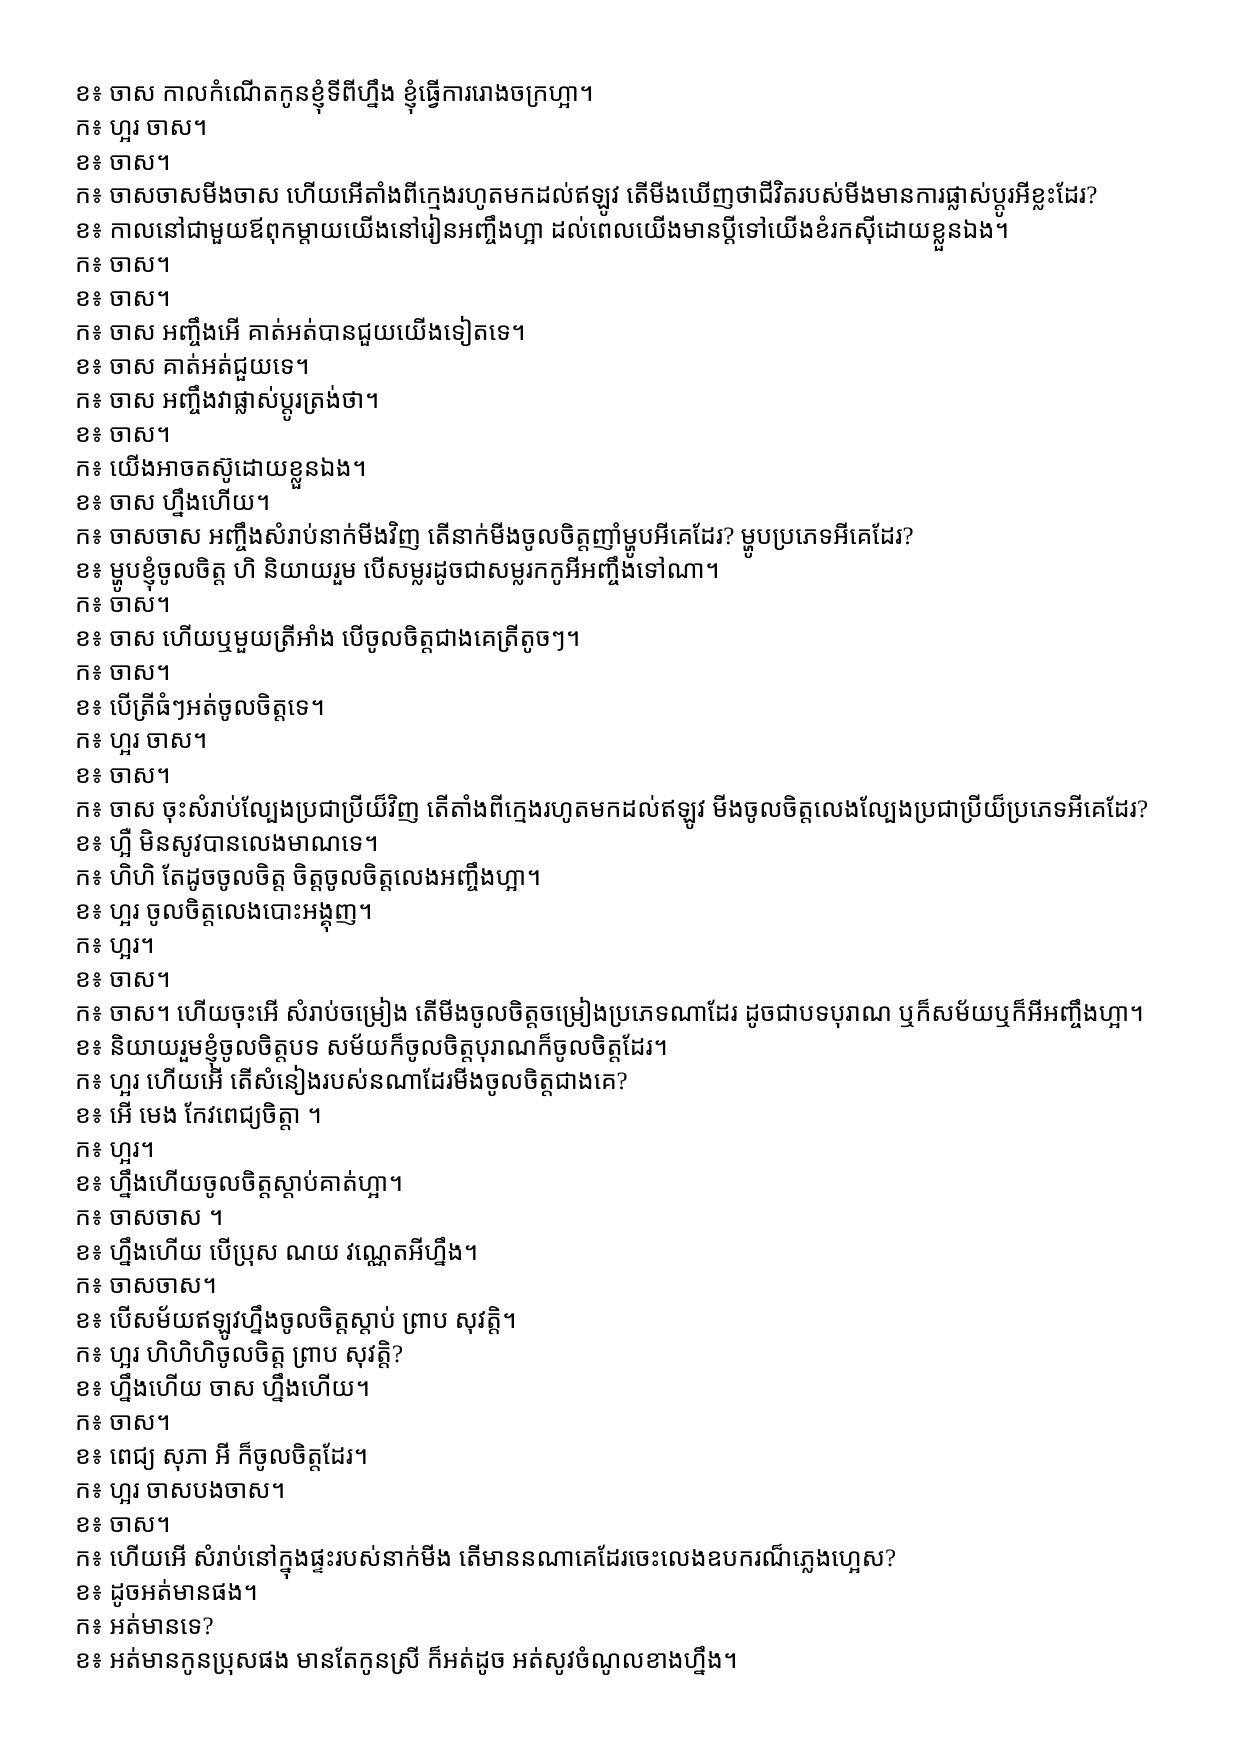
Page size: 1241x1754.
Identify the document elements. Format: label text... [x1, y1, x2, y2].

text ខ៖ ចាស។ [75, 1506, 1165, 1540]
text ក៖ អត់មានទេ? [75, 1608, 1165, 1642]
text ក៖ ហ្អរ ចាសបងចាស។ [75, 1472, 1165, 1506]
text ខ៖ អើ មេង កែវពេជ្យចិត្តា ។ [75, 1097, 1165, 1131]
text ក៖ ចាស។ [75, 586, 1165, 620]
text ក៖ ហើយអើ សំរាប់នៅក្នុងផ្ទះរបស់នាក់មីង តើមាននណាគេដែរចេះលេងឧបករណ៏ភ្លេងហ្អេស? [75, 1540, 1165, 1574]
text ក៖ ហ្អរ ហើយអើ តើសំនៀងរបស់នណាដែរមីងចូលចិត្តជាងគេ? [75, 1063, 1165, 1097]
text ខ៖ ចាស ហ្នឹងហើយ។ [75, 484, 1165, 518]
text ក៖ ហ្អរ ចាស។ [75, 109, 1165, 143]
text ខ៖ និយាយរួមខ្ញុំចូលចិត្តបទ សម័យក៏ចូលចិត្តបុរាណក៏ចូលចិត្តដែរ។ [75, 1029, 1165, 1063]
text ក៖ ហិហិ តែដូចចូលចិត្ត ចិត្តចូលចិត្តលេងអញ្ចឹងហ្អា។ [75, 858, 1165, 892]
text ក៖ ចាសចាស ។ [75, 1199, 1165, 1233]
text ក៖ ហ្អរ ចាស។ [75, 722, 1165, 756]
text ខ៖ ចាស។ [75, 961, 1165, 995]
text ខ៖ ចាស។ [75, 279, 1165, 313]
text ក៖ ចាស។ [75, 245, 1165, 279]
text ខ៖ បើត្រីធំៗអត់ចូលចិត្តទេ។ [75, 688, 1165, 722]
text ក៖ ចាស។ ហើយចុះអើ សំរាប់ចម្រៀង តើមីងចូលចិត្តចម្រៀងប្រភេទណាដែរ ដូចជាបទបុរាណ ឬក៏សម័យឬក៏អីអញ្ចឹងហ្អា។ [75, 995, 1165, 1029]
text ខ៖ ចាស គាត់អត់ជួយទេ។ [75, 347, 1165, 382]
text ខ៖ អត់មានកូនប្រុសផង មានតែកូនស្រី ក៏អត់ដូច អត់សូវចំណូលខាងហ្នឹង។ [75, 1642, 1165, 1676]
text ខ៖ ចាស។ [75, 416, 1165, 450]
text ក៖ ហ្អរ។ [75, 1131, 1165, 1165]
text ក៖ ចាស។ [75, 654, 1165, 688]
text ខ៖ ចាស។ [75, 756, 1165, 790]
text ខ៖ ចាស។ [75, 143, 1165, 177]
text ក៖ ហ្អរ ហិហិហិចូលចិត្ត ព្រាប សុវត្តិ? [75, 1335, 1165, 1369]
text ក៖ ចាសចាស អញ្ចឹងសំរាប់នាក់មីងវិញ តើនាក់មីងចូលចិត្តញាំម្ហូបអីគេដែរ? ម្ហូបប្រភេទអីគេដែរ? [75, 518, 1165, 552]
text ក៖ ចាសចាសមីងចាស ហើយអើតាំងពីក្មេងរហូតមកដល់ឥឡូវ តើមីងឃើញថាជីវិតរបស់មីងមានការផ្លាស់ប្តូរអីខ្លះដែរ? [75, 177, 1165, 211]
text ខ៖ ហ្នឹងហើយចូលចិត្តស្តាប់គាត់ហ្អា។ [75, 1165, 1165, 1199]
text ខ៖ បើសម័យឥឡូវហ្នឹងចូលចិត្តស្តាប់ ព្រាប សុវត្តិ។ [75, 1301, 1165, 1335]
text ក៖ ហ្អរ។ [75, 927, 1165, 961]
text ខ៖ ហ្អឺ មិនសូវបានលេងមាណទេ។ [75, 824, 1165, 858]
text ខ៖ ចាស កាលកំណើតកូនខ្ញុំទីពីហ្នឹង ខ្ញុំធ្វើការរោងចក្រហ្អា។ [75, 75, 1165, 109]
text ក៖ ចាសចាស។ [75, 1267, 1165, 1301]
text ក៖ ចាស អញ្ចឹងអើ គាត់អត់បានជួយយើងទៀតទេ។ [75, 313, 1165, 347]
text ខ៖ ម្ហូបខ្ញុំចូលចិត្ត ហិ និយាយរួម បើសម្លរដូចជាសម្លរកកូអីអញ្ចឹងទៅណា។ [75, 552, 1165, 586]
text ខ៖ ពេជ្យ សុភា អី ក៏ចូលចិត្តដែរ។ [75, 1437, 1165, 1472]
text ក៖ ចាស អញ្ចឹងវាផ្លាស់ប្តូរត្រង់ថា។ [75, 382, 1165, 416]
text ខ៖ ដូចអត់មានផង។ [75, 1574, 1165, 1608]
text ខ៖ កាលនៅជាមួយឪពុកម្តាយយើងនៅរៀនអញ្ចឹងហ្អា ដល់ពេលយើងមានប្តីទៅយើងខំរកស៊ីដោយខ្លួនឯង។ [75, 211, 1165, 245]
text ក៖ ចាស ចុះសំរាប់ល្បែងប្រជាប្រីយ៏វិញ តើតាំងពីក្មេងរហូតមកដល់ឥឡូវ មីងចូលចិត្តលេងល្បែងប្រជាប្រីយ៏ប្រភេទអីគេដែរ? [75, 790, 1165, 824]
text ខ៖ ចាស ហើយឬមួយត្រីអាំង បើចូលចិត្តជាងគេត្រីតូចៗ។ [75, 620, 1165, 654]
text ក៖ ចាស។ [75, 1403, 1165, 1437]
text ខ៖ ហ្នឹងហើយ ចាស ហ្នឹងហើយ។ [75, 1369, 1165, 1403]
text ក៖ យើងអាចតស៊ូដោយខ្លួនឯង។ [75, 450, 1165, 484]
text ខ៖ ហ្អរ ចូលចិត្តលេងបោះអង្គុញ។ [75, 892, 1165, 927]
text ខ៖ ហ្នឹងហើយ បើប្រុស ណយ វណ្ណេតអីហ្នឹង។ [75, 1233, 1165, 1267]
